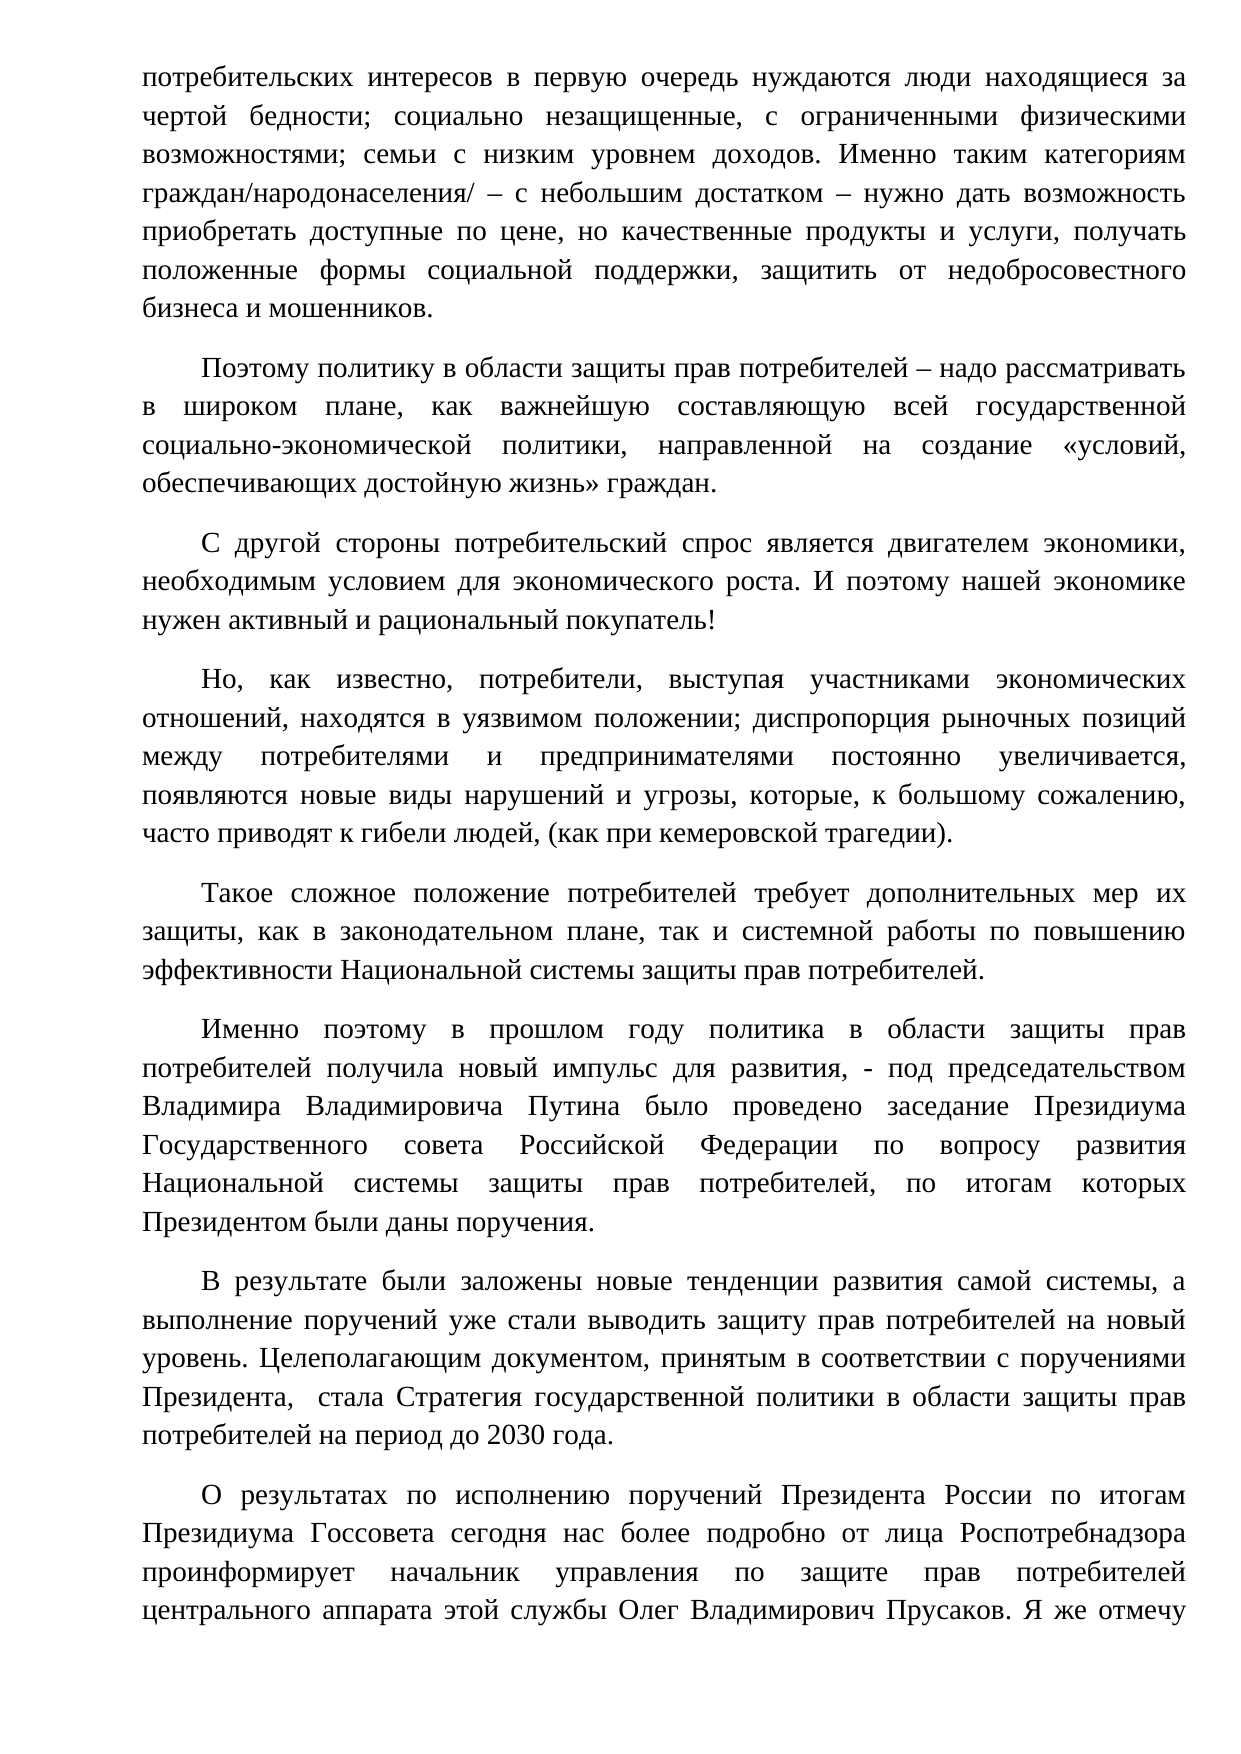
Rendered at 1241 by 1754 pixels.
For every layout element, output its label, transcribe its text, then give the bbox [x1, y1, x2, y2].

text С другой стороны потребительский спрос является двигателем экономики, необходимым условием для экономического роста. И поэтому нашей экономике нужен активный и рациональный покупатель! [142, 525, 1187, 635]
text Такое сложное положение потребителей требует дополнительных мер их защиты, как в законодательном плане, так и системной работы по повышению эффективности Национальной системы защиты прав потребителей. [142, 875, 1187, 985]
text Поэтому политику в области защиты прав потребителей – надо рассматривать в широком плане, как важнейшую составляющую всей государственной социально-экономической политики, направленной на создание «условий, обеспечивающих достойную жизнь» граждан. [142, 350, 1187, 499]
text Но, как известно, потребители, выступая участниками экономических отношений, находятся в уязвимом положении; диспропорция рыночных позиций между потребителями и предпринимателями постоянно увеличивается, появляются новые виды нарушений и угрозы, которые, к большому сожалению, часто приводят к гибели людей, (как при кемеровской трагедии). [142, 661, 1187, 849]
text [142, 1477, 1187, 1626]
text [142, 59, 1187, 324]
text Именно поэтому в прошлом году политика в области защиты прав потребителей получила новый импульс для развития, - под председательством Владимира Владимировича Путина было проведено заседание Президиума Государственного совета Российской Федерации по вопросу развития Национальной системы защиты прав потребителей, по итогам которых Президентом были даны поручения. [142, 1011, 1187, 1237]
text В результате были заложены новые тенденции развития самой системы, а выполнение поручений уже стали выводить защиту прав потребителей на новый уровень. Целеполагающим документом, принятым в соответствии с поручениями Президента, стала Стратегия государственной политики в области защиты прав потребителей на период до 2030 года. [142, 1263, 1187, 1451]
